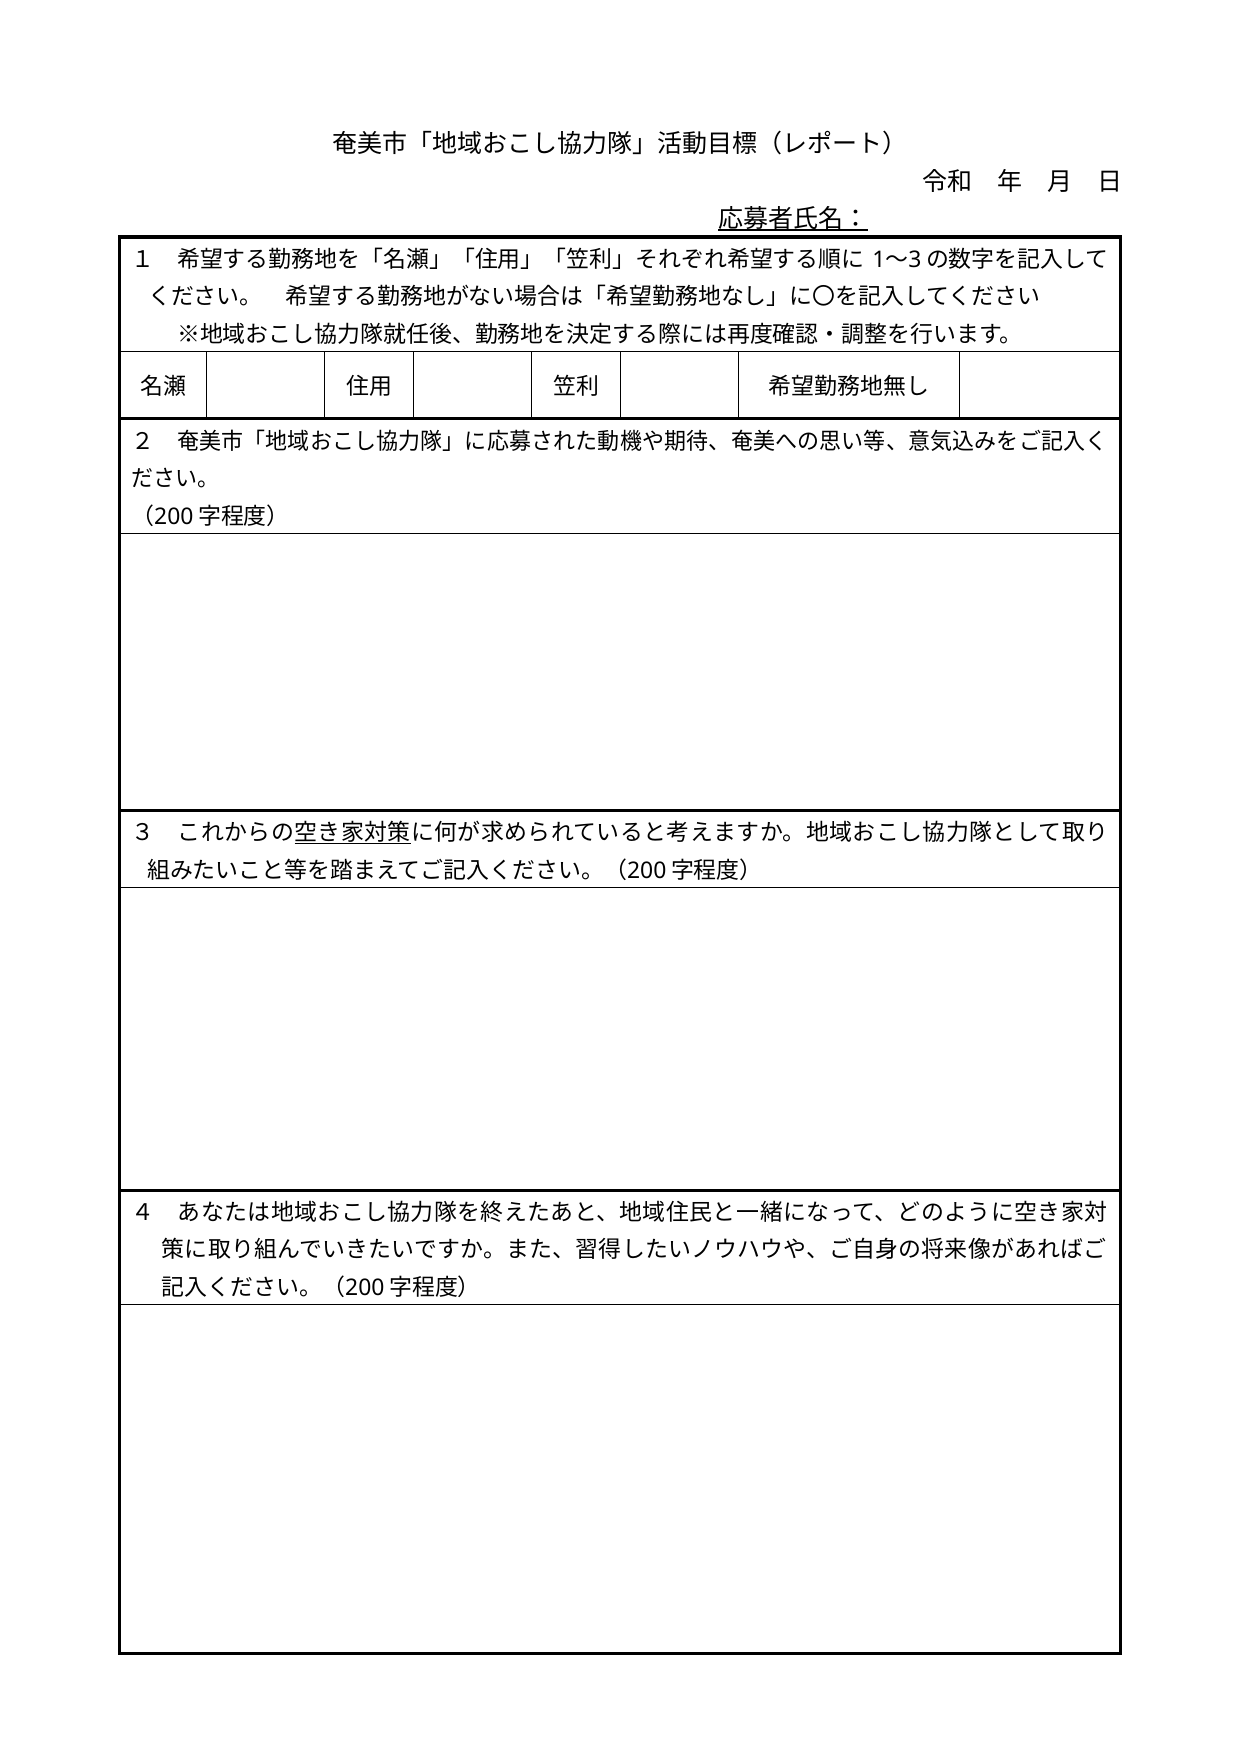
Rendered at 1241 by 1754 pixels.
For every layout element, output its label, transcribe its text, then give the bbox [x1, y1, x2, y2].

table_cell [121, 888, 1119, 1188]
table_cell [207, 352, 324, 417]
table_cell ４ あなたは地域おこし協力隊を終えたあと、地域住民と一緒になって、どのように空き家対策に取り組んでいきたいですか。また、習得したいノウハウや、ご自身の将来像があればご記入ください。（200字程度） [121, 1192, 1119, 1304]
table_cell ３ これからの空き家対策に何が求められていると考えますか。地域おこし協力隊として取り組みたいこと等を踏まえてご記入ください。（200字程度） [121, 812, 1119, 887]
table_cell [960, 352, 1119, 417]
table_header １ 希望する勤務地を「名瀬」「住用」「笠利」それぞれ希望する順に1～3の数字を記入してください。 希望する勤務地がない場合は「希望勤務地なし」に〇を記入してください ※地域おこし協力隊就任後、勤務地を決定する際には再度確認・調整を行います。 [121, 239, 1119, 351]
table_cell [121, 534, 1119, 809]
table_cell 住用 [325, 352, 413, 417]
text 奄美市「地域おこし協力隊」活動目標（レポート） [118, 123, 1122, 160]
table_cell 名瀬 [121, 352, 206, 417]
text 応募者氏名： [118, 198, 1122, 235]
table_cell 希望勤務地無し [739, 352, 959, 417]
table_cell ２ 奄美市「地域おこし協力隊」に応募された動機や期待、奄美への思い等、意気込みをご記入ください。 （200字程度） [121, 420, 1119, 533]
table_cell 笠利 [532, 352, 620, 417]
table_cell [621, 352, 738, 417]
text 令和 年 月 日 [118, 160, 1122, 198]
table_cell [414, 352, 531, 417]
table_cell [121, 1305, 1119, 1652]
